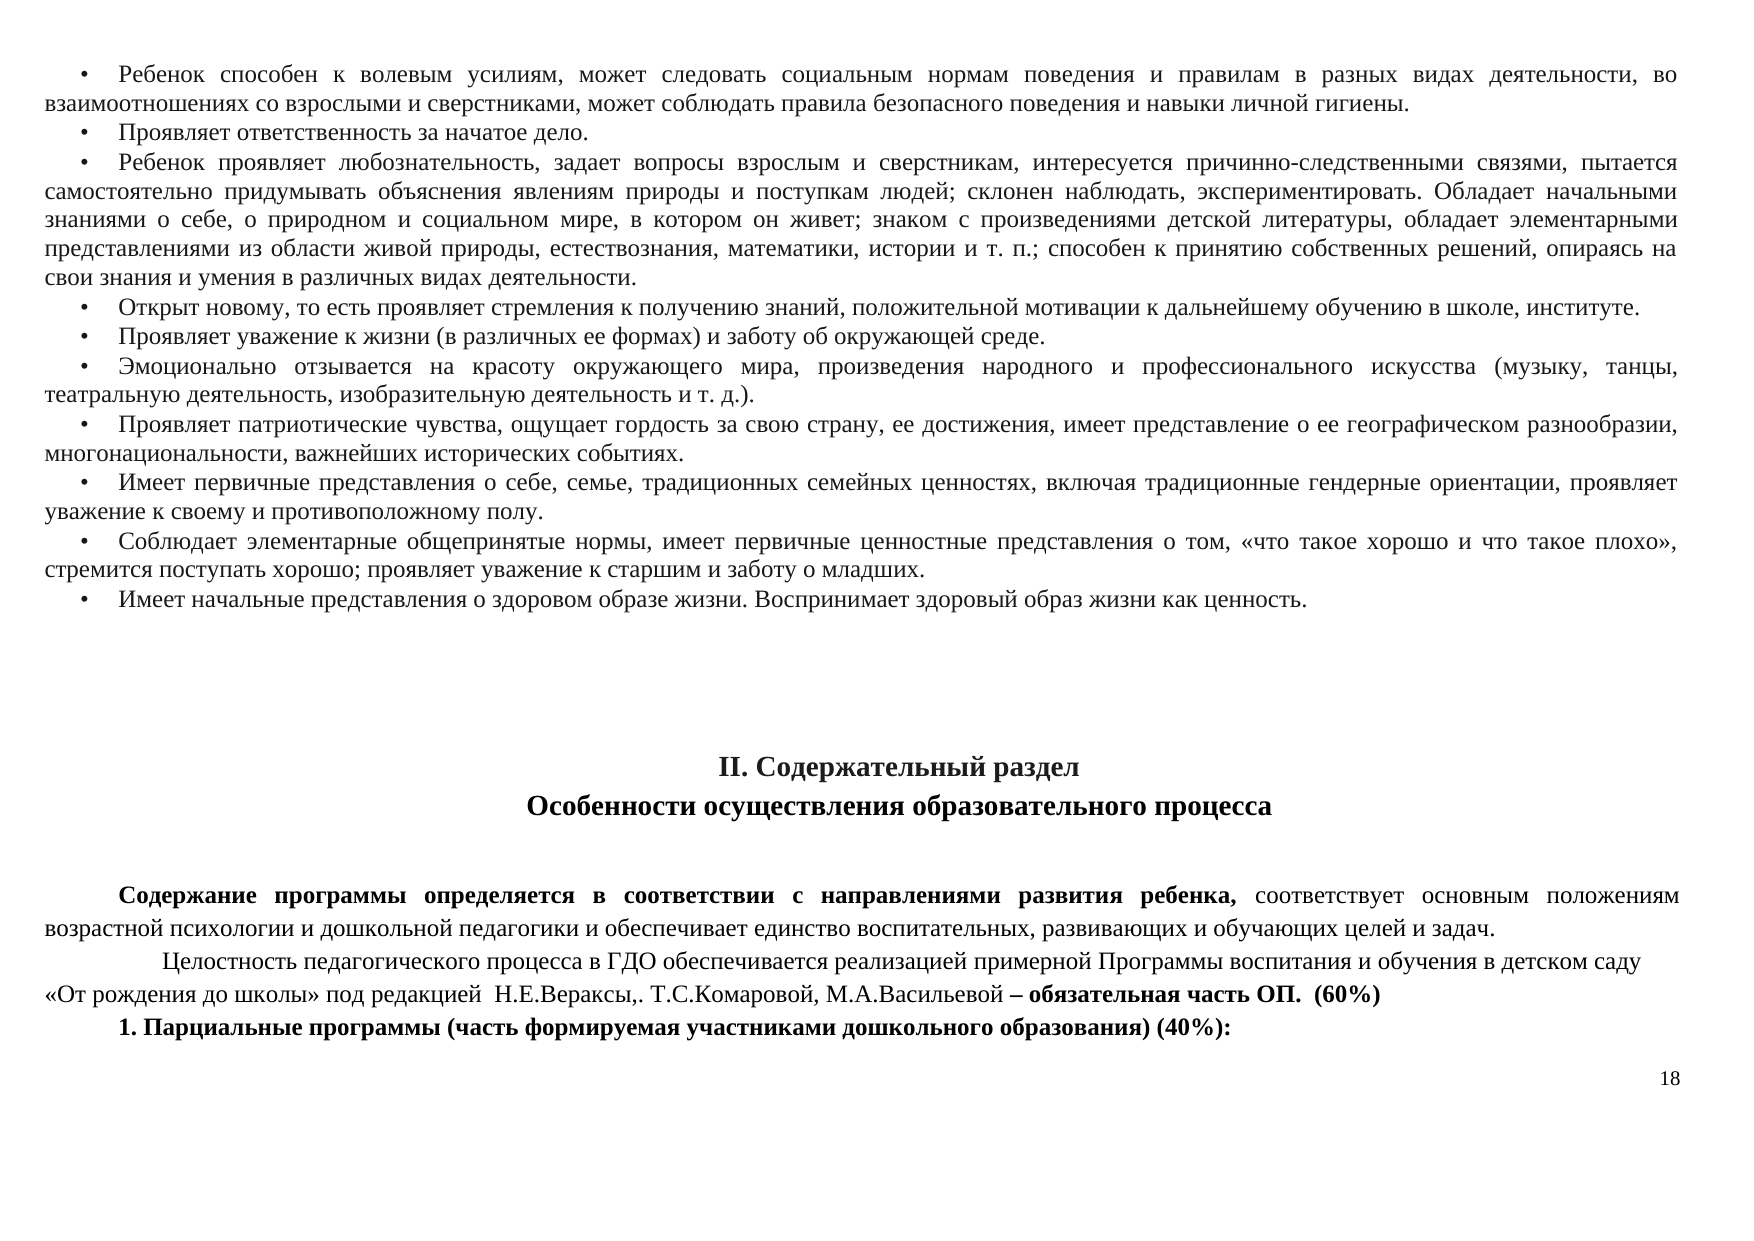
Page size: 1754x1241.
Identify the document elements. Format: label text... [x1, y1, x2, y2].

list Имеет первичные представления о себе, семье, традиционных семейных ценностях, включая традиционные гендерные ориентации, проявляет уважение к своему и противоположному полу. [44, 467, 1679, 525]
list Проявляет уважение к жизни (в различных ее формах) и заботу об окружающей среде. [44, 321, 1679, 350]
list Открыт новому, то есть проявляет стремления к получению знаний, положительной мотивации к дальнейшему обучению в школе, институте. [44, 292, 1679, 320]
text Целостность педагогического процесса в ГДО обеспечивается реализацией примерной Программы воспитания и обучения в детском саду «От рождения до школы» под редакцией Н.Е.Вераксы,. Т.С.Комаровой, М.А.Васильевой – обязательная часть ОП. (60%) [44, 946, 1680, 1008]
text II. Содержательный раздел [44, 749, 1680, 783]
list Имеет начальные представления о здоровом образе жизни. Воспринимает здоровый образ жизни как ценность. [44, 584, 1679, 613]
list Проявляет патриотические чувства, ощущает гордость за свою страну, ее достижения, имеет представление о ее географическом разнообразии, многонациональности, важнейших исторических событиях. [44, 409, 1679, 467]
list Проявляет ответственность за начатое дело. [44, 117, 1679, 146]
list Ребенок способен к волевым усилиям, может следовать социальным нормам поведения и правилам в разных видах деятельности, во взаимоотношениях со взрослыми и сверстниками, может соблюдать правила безопасного поведения и навыки личной гигиены. [44, 59, 1679, 117]
list Эмоционально отзывается на красоту окружающего мира, произведения народного и профессионального искусства (музыку, танцы, театральную деятельность, изобразительную деятельность и т. д.). [44, 351, 1679, 408]
list Ребенок проявляет любознательность, задает вопросы взрослым и сверстникам, интересуется причинно-следственными связями, пытается самостоятельно придумывать объяснения явлениям природы и поступкам людей; склонен наблюдать, экспериментировать. Обладает начальными знаниями о себе, о природном и социальном мире, в котором он живет; знаком с произведениями детской литературы, обладает элементарными представлениями из области живой природы, естествознания, математики, истории и т. п.; способен к принятию собственных решений, опираясь на свои знания и умения в различных видах деятельности. [44, 147, 1679, 291]
text Особенности осуществления образовательного процесса [44, 788, 1680, 821]
list Соблюдает элементарные общепринятые нормы, имеет первичные ценностные представления о том, «что такое хорошо и что такое плохо», стремится поступать хорошо; проявляет уважение к старшим и заботу о младших. [44, 526, 1679, 583]
text 1. Парциальные программы (часть формируемая участниками дошкольного образования) (40%): [44, 1012, 1680, 1041]
text Содержание программы определяется в соответствии с направлениями развития ребенка, соответствует основным положениям возрастной психологии и дошкольной педагогики и обеспечивает единство воспитательных, развивающих и обучающих целей и задач. [44, 880, 1680, 942]
